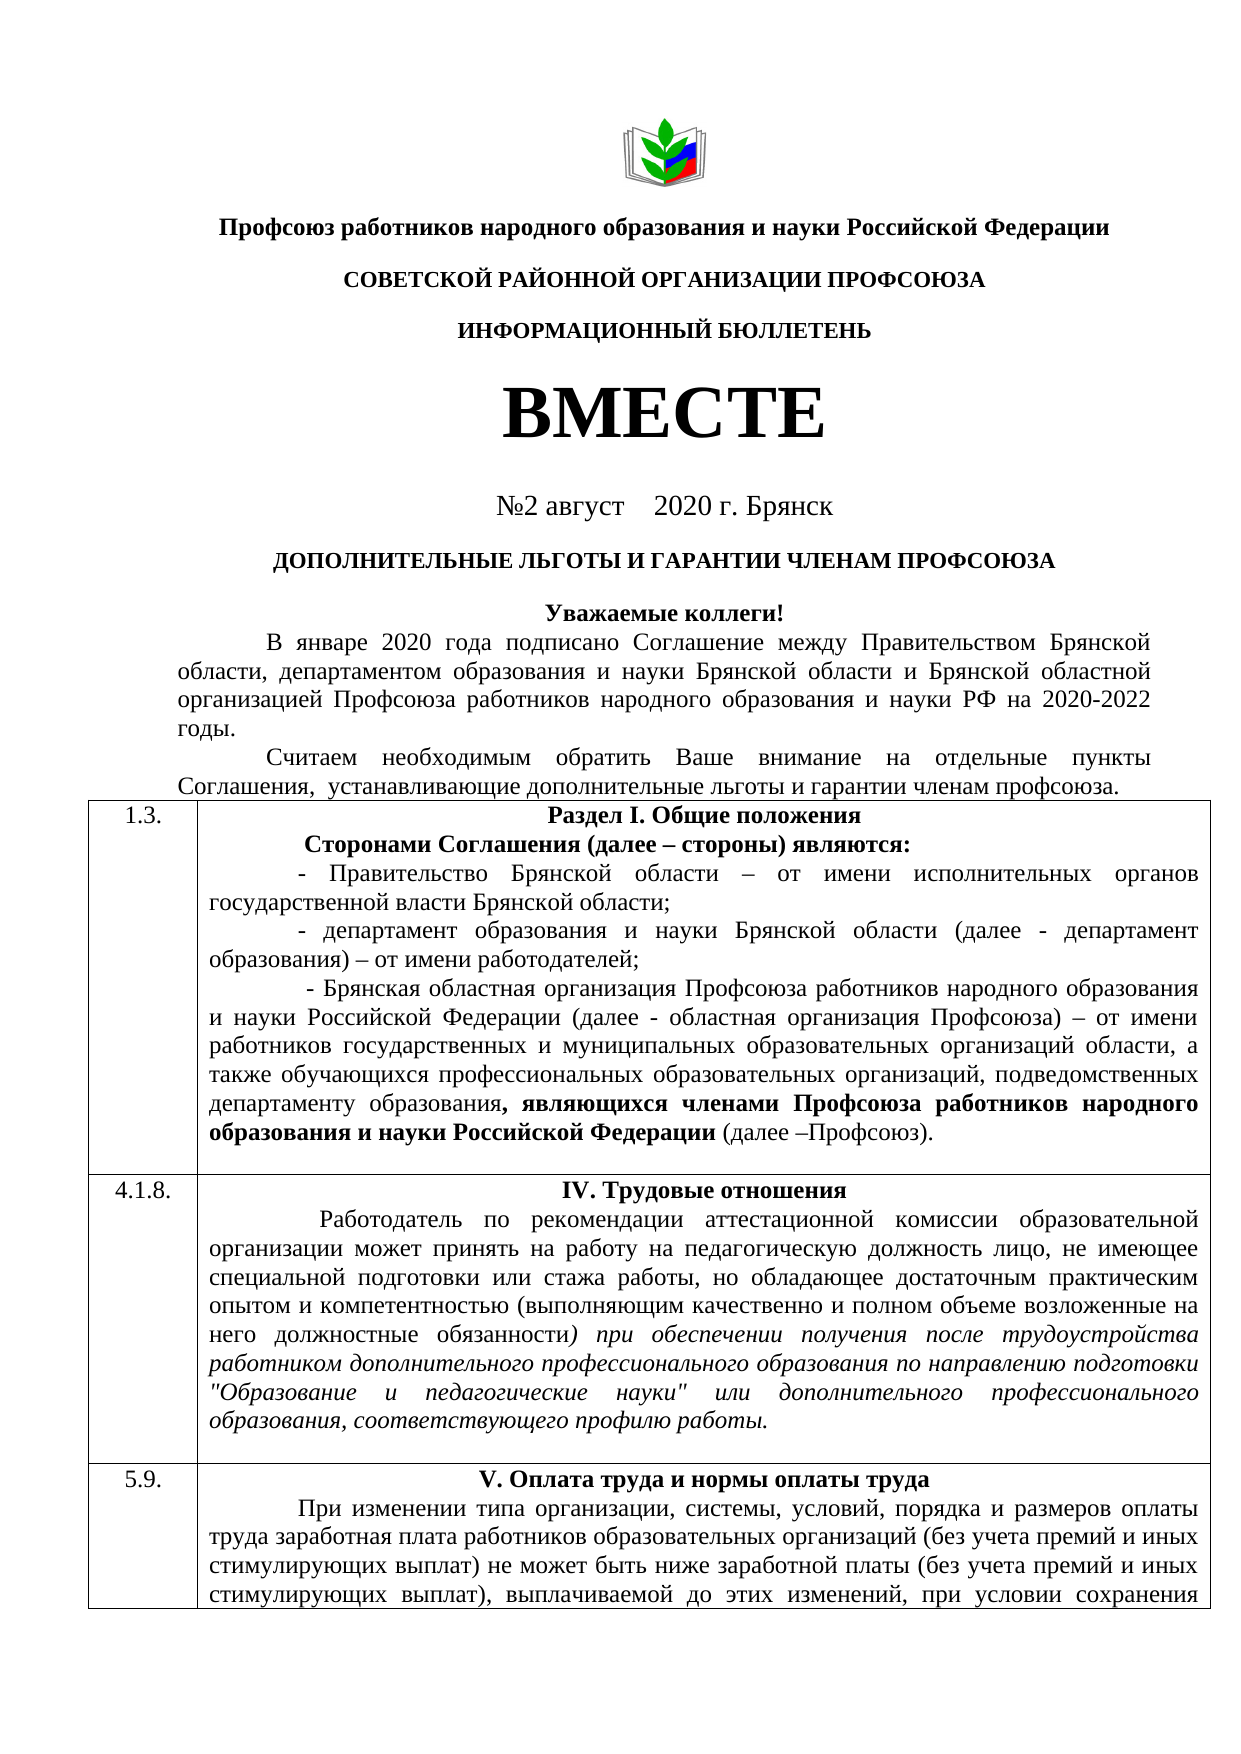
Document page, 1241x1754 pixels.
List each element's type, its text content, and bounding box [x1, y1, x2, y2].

table_cell 5.9. [89, 1464, 197, 1608]
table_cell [198, 1464, 1210, 1608]
table_header Раздел I. Общие положения Сторонами Соглашения (далее – стороны) являются: - Правительство Брянской области – от имени исполнительных органов государственной власти Брянской области; - департамент образования и науки Брянской области (далее - департамент образования) – от имени работодателей; - Брянская областная организация Профсоюза работников народного образования и науки Российской Федерации (далее - областная организация Профсоюза) – от имени работников государственных и муниципальных образовательных организаций области, а также обучающихся профессиональных образовательных организаций, подведомственных департаменту образования, являющихся членами Профсоюза работников народного образования и науки Российской Федерации (далее –Профсоюз). [198, 801, 1210, 1174]
table_header 1.3. [89, 801, 197, 1174]
text СОВЕТСКОЙ РАЙОННОЙ ОРГАНИЗАЦИИ ПРОФСОЮЗА [177, 266, 1152, 292]
text В январе 2020 года подписано Соглашение между Правительством Брянской области, департаментом образования и науки Брянской области и Брянской областной организацией Профсоюза работников народного образования и науки РФ на 2020-2022 годы. [177, 627, 1152, 742]
text ДОПОЛНИТЕЛЬНЫЕ ЛЬГОТЫ И ГАРАНТИИ ЧЛЕНАМ ПРОФСОЮЗА [177, 547, 1152, 573]
text Уважаемые коллеги! [177, 598, 1152, 627]
table_cell IV. Трудовые отношения Работодатель по рекомендации аттестационной комиссии образовательной организации может принять на работу на педагогическую должность лицо, не имеющее специальной подготовки или стажа работы, но обладающее достаточным практическим опытом и компетентностью (выполняющим качественно и полном объеме возложенные на него должностные обязанности) при обеспечении получения после трудоустройства работником дополнительного профессионального образования по направлению подготовки "Образование и педагогические науки" или дополнительного профессионального образования, соответствующего профилю работы. [198, 1175, 1210, 1463]
text ИНФОРМАЦИОННЫЙ БЮЛЛЕТЕНЬ [177, 317, 1152, 343]
text Считаем необходимым обратить Ваше внимание на отдельные пункты Соглашения, устанавливающие дополнительные льготы и гарантии членам профсоюза. [177, 742, 1152, 799]
text ВМЕСТЕ [177, 368, 1152, 454]
text Профсоюз работников народного образования и науки Российской Федерации [177, 212, 1152, 241]
text №2 август 2020 г. Брянск [177, 488, 1152, 521]
table_cell 4.1.8. [89, 1175, 197, 1463]
